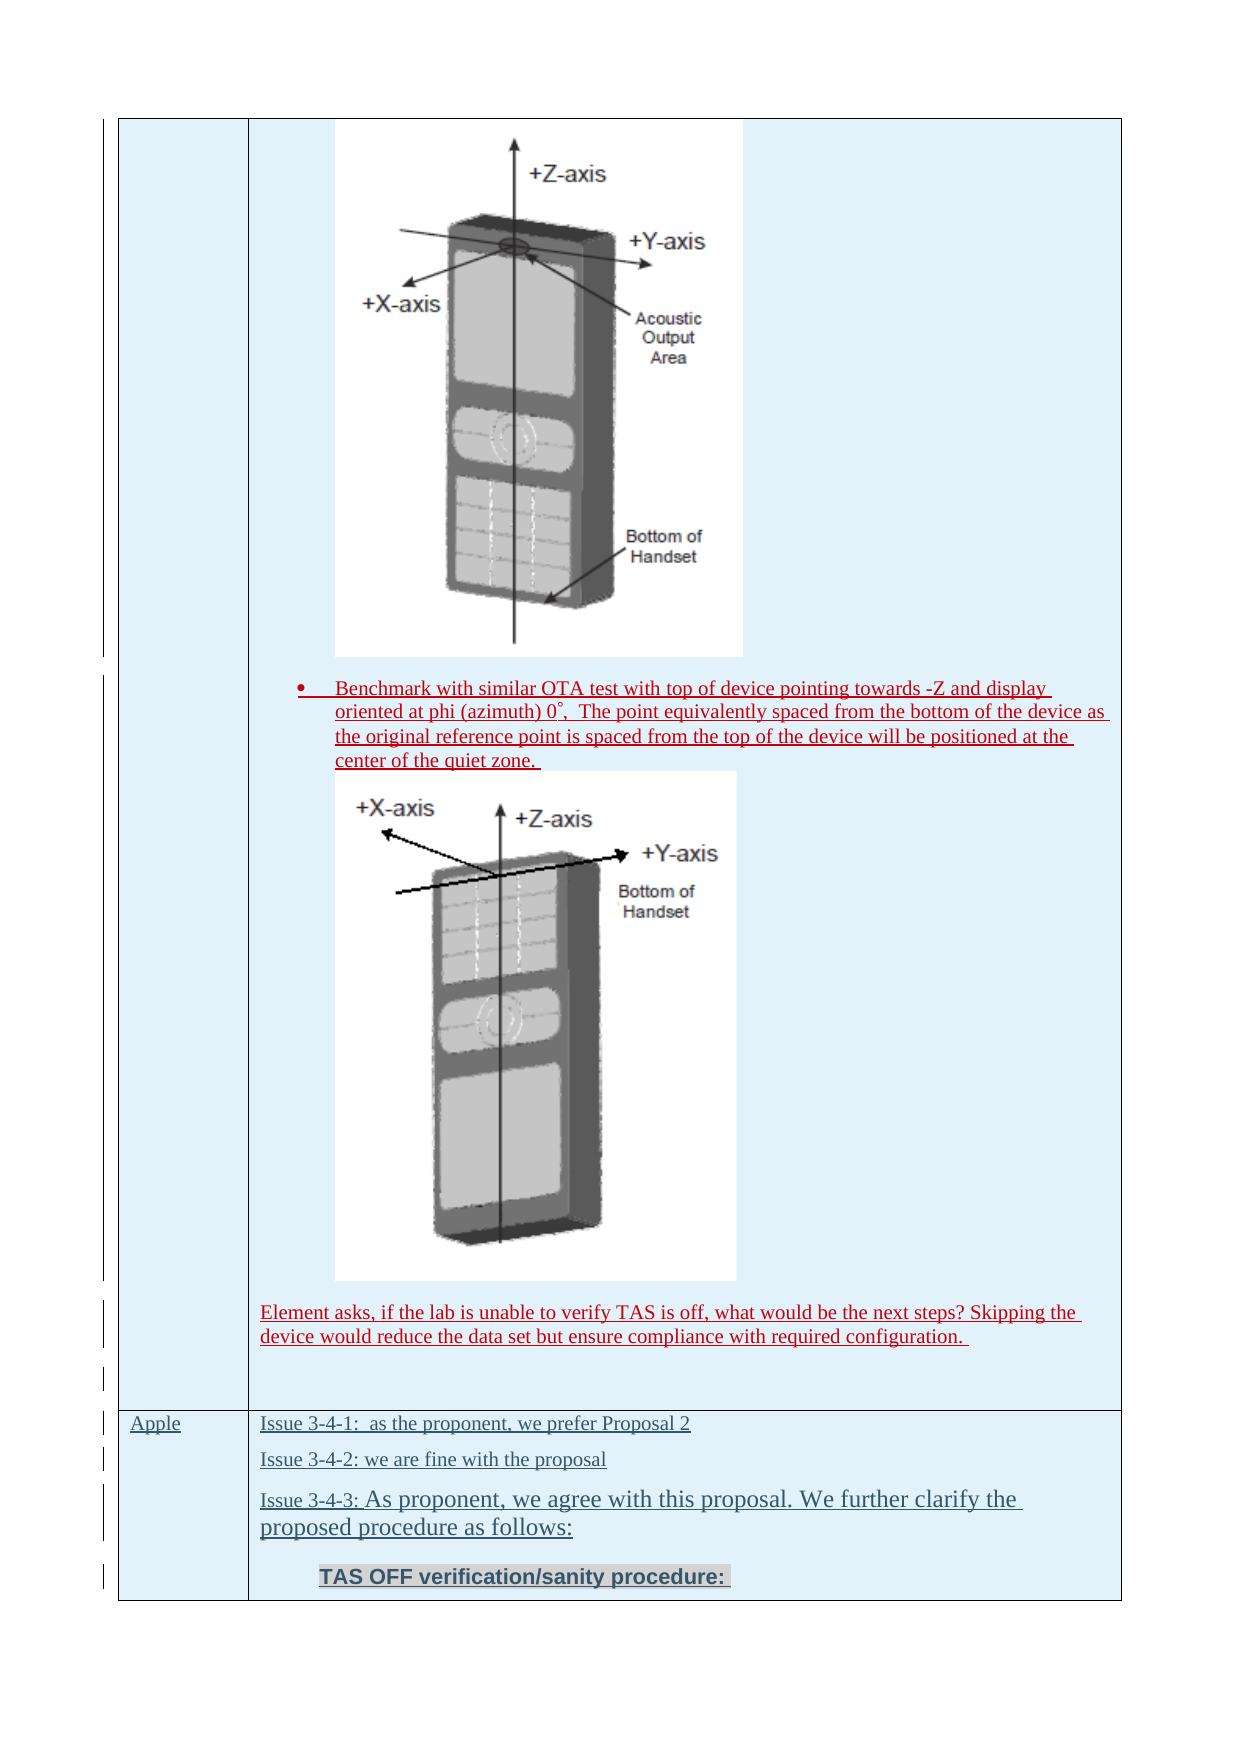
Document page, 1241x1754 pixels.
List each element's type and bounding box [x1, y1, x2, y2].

picture [335, 771, 737, 1281]
picture [335, 119, 743, 657]
